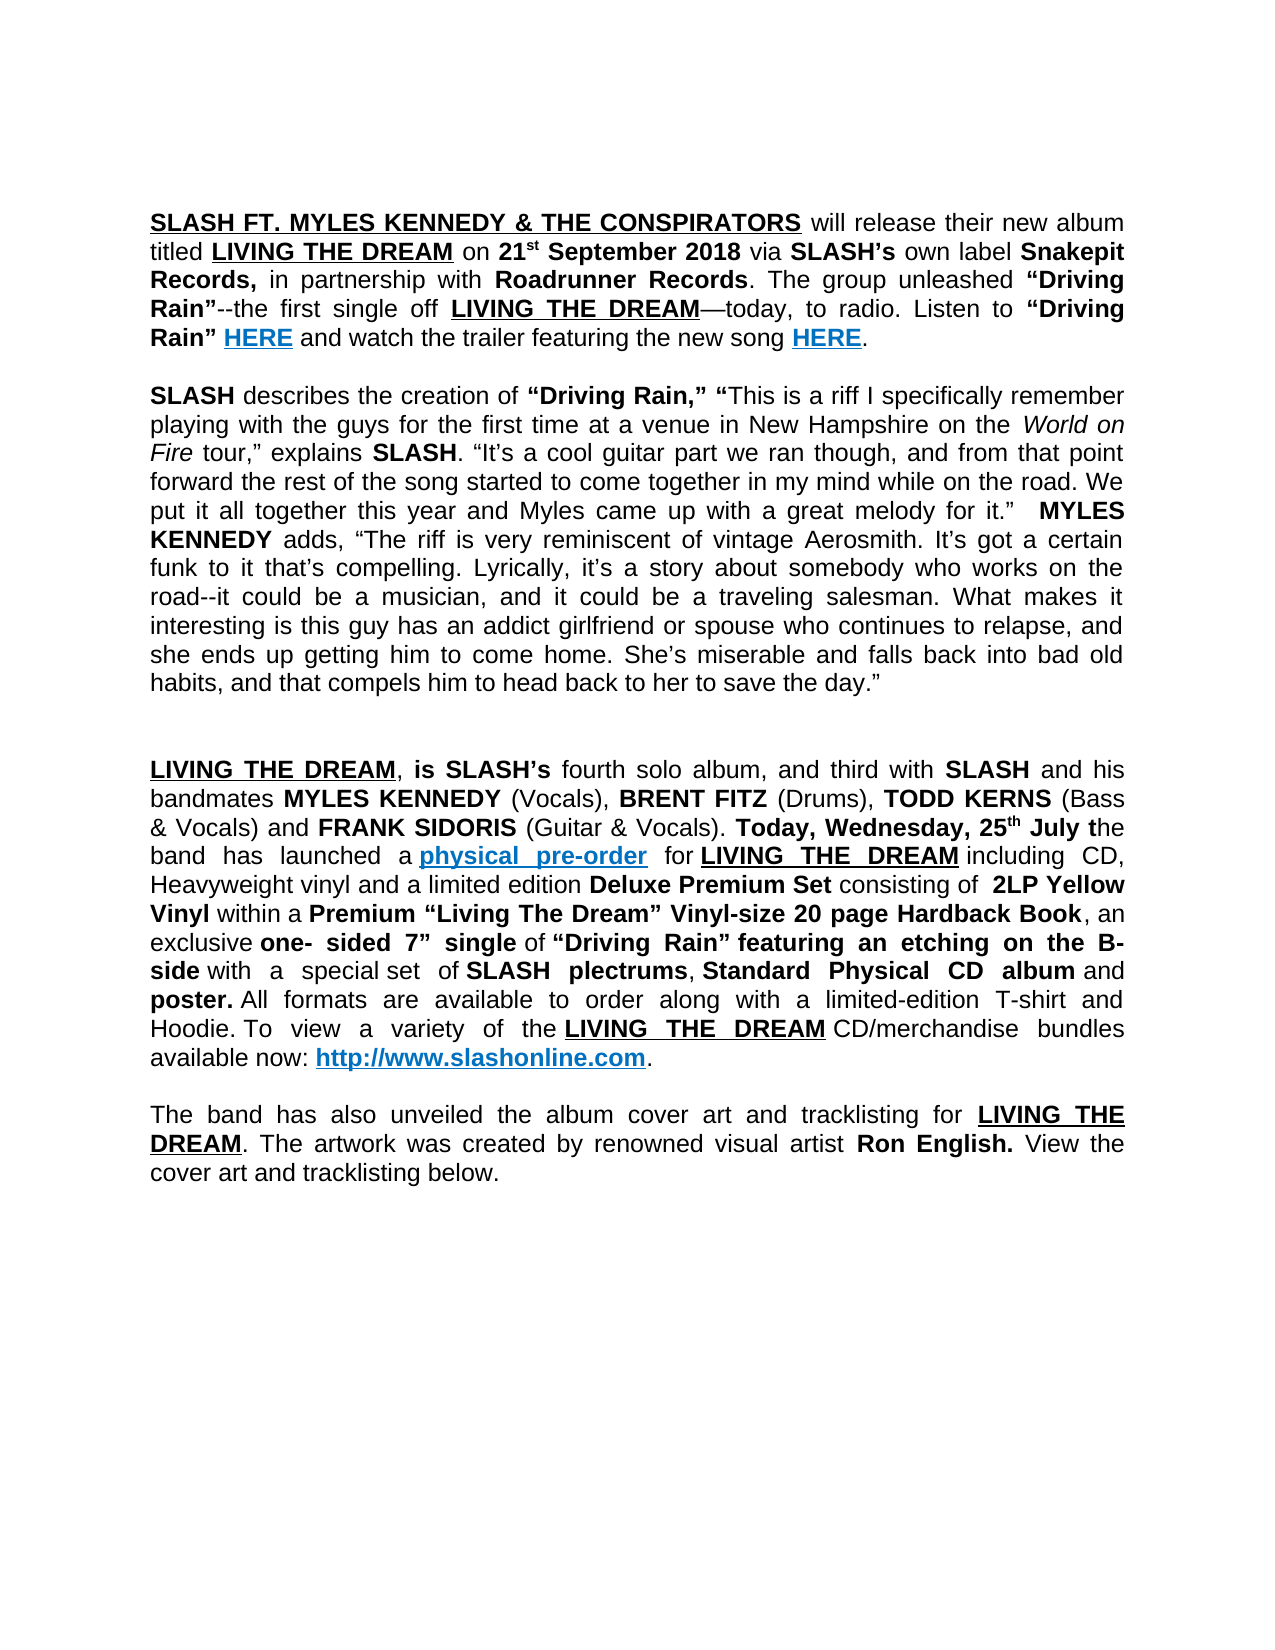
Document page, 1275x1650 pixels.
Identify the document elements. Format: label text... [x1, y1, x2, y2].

text The band has also unveiled the album cover art and tracklisting for LIVING THE DREAM. The artwork was created by renowned visual artist Ron English. View the cover art and tracklisting below. [150, 1100, 1125, 1187]
text SLASH describes the creation of “Driving Rain,” “This is a riff I specifically remember playing with the guys for the first time at a venue in New Hampshire on the World on Fire tour,” explains SLASH. “It’s a cool guitar part we ran though, and from that point forward the rest of the song started to come together in my mind while on the road. We put it all together this year and Myles came up with a great melody for it.” MYLES KENNEDY adds, “The riff is very reminiscent of vintage Aerosmith. It’s got a certain funk to it that’s compelling. Lyrically, it’s a story about somebody who works on the road--it could be a musician, and it could be a traveling salesman. What makes it interesting is this guy has an addict girlfriend or spouse who continues to relapse, and she ends up getting him to come home. She’s miserable and falls back into bad old habits, and that compels him to head back to her to save the day.” [150, 381, 1125, 697]
text LIVING THE DREAM, is SLASH’s fourth solo album, and third with SLASH and his bandmates MYLES KENNEDY (Vocals), BRENT FITZ (Drums), TODD KERNS (Bass & Vocals) and FRANK SIDORIS (Guitar & Vocals). Today, Wednesday, 25th July the band has launched a physical pre-order for LIVING THE DREAM including CD, Heavyweight vinyl and a limited edition Deluxe Premium Set consisting of 2LP Yellow Vinyl within a Premium “Living The Dream” Vinyl-size 20 page Hardback Book, an exclusive one- sided 7” single of “Driving Rain” featuring an etching on the B-side with a special set of SLASH plectrums, Standard Physical CD album and poster. All formats are available to order along with a limited-edition T-shirt and Hoodie. To view a variety of the LIVING THE DREAM CD/merchandise bundles available now: http://www.slashonline.com. [150, 755, 1125, 1071]
text SLASH FT. MYLES KENNEDY & THE CONSPIRATORS will release their new album titled LIVING THE DREAM on 21st September 2018 via SLASH’s own label Snakepit Records, in partnership with Roadrunner Records. The group unleashed “Driving Rain”--the first single off LIVING THE DREAM—today, to radio. Listen to “Driving Rain” HERE and watch the trailer featuring the new song HERE. [150, 208, 1125, 352]
